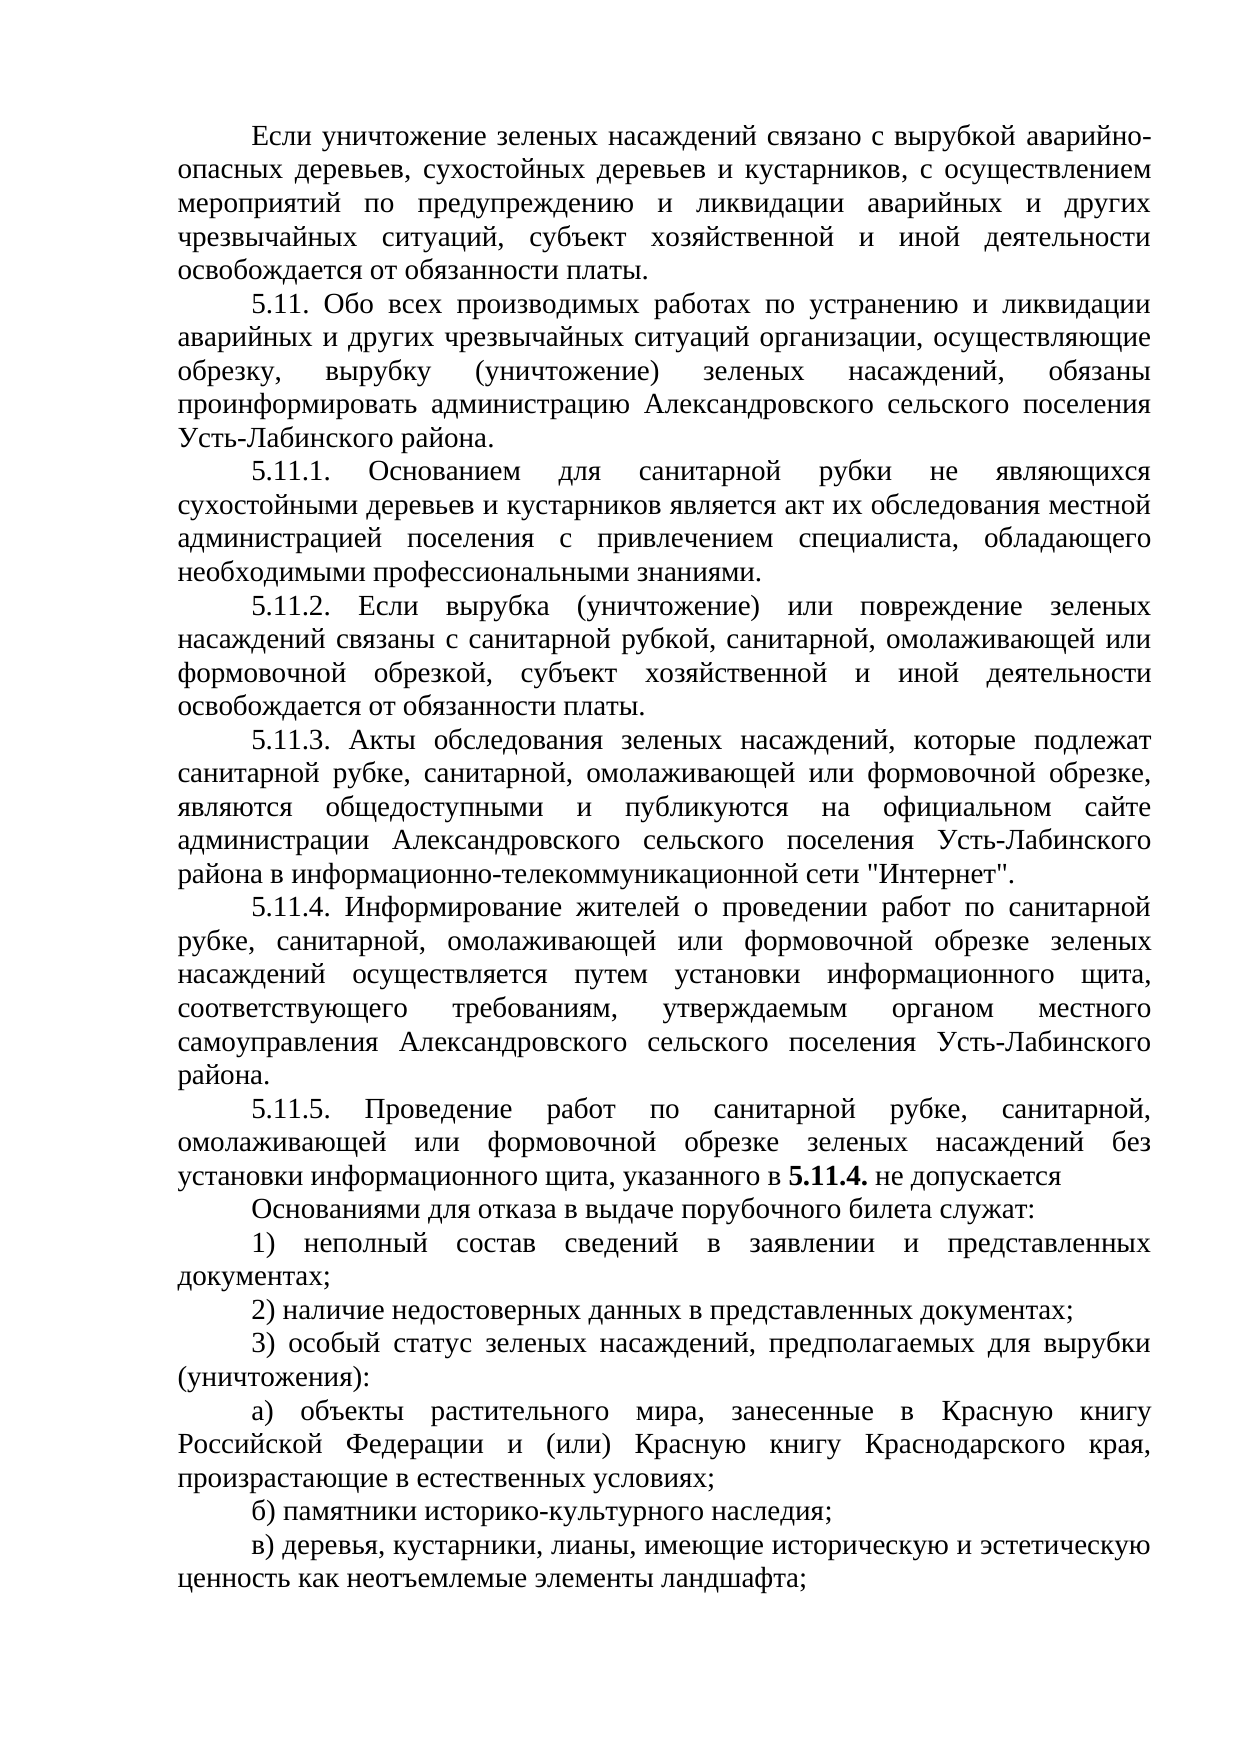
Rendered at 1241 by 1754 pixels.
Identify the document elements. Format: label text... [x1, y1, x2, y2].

text 5.11.1. Основанием для санитарной рубки не являющихся сухостойными деревьев и кустарников является акт их обследования местной администрацией поселения с привлечением специалиста, обладающего необходимыми профессиональными знаниями. [177, 453, 1152, 588]
text в) деревья, кустарники, лианы, имеющие историческую и эстетическую ценность как неотъемлемые элементы ландшафта; [177, 1527, 1152, 1594]
text 5.11.3. Акты обследования зеленых насаждений, которые подлежат санитарной рубке, санитарной, омолаживающей или формовочной обрезке, являются общедоступными и публикуются на официальном сайте администрации Александровского сельского поселения Усть-Лабинского района в информационно-телекоммуникационной сети "Интернет". [177, 722, 1152, 889]
text 5.11.5. Проведение работ по санитарной рубке, санитарной, омолаживающей или формовочной обрезке зеленых насаждений без установки информационного щита, указанного в 5.11.4. не допускается [177, 1091, 1152, 1191]
text Основаниями для отказа в выдаче порубочного билета служат: [177, 1191, 1152, 1225]
text а) объекты растительного мира, занесенные в Красную книгу Российской Федерации и (или) Красную книгу Краснодарского края, произрастающие в естественных условиях; [177, 1393, 1152, 1493]
text 5.11.2. Если вырубка (уничтожение) или повреждение зеленых насаждений связаны с санитарной рубкой, санитарной, омолаживающей или формовочной обрезкой, субъект хозяйственной и иной деятельности освобождается от обязанности платы. [177, 588, 1152, 722]
text 5.11. Обо всех производимых работах по устранению и ликвидации аварийных и других чрезвычайных ситуаций организации, осуществляющие обрезку, вырубку (уничтожение) зеленых насаждений, обязаны проинформировать администрацию Александровского сельского поселения Усть-Лабинского района. [177, 286, 1152, 453]
text 3) особый статус зеленых насаждений, предполагаемых для вырубки (уничтожения): [177, 1326, 1152, 1393]
text 1) неполный состав сведений в заявлении и представленных документах; [177, 1225, 1152, 1292]
text 2) наличие недостоверных данных в представленных документах; [177, 1292, 1152, 1326]
text б) памятники историко-культурного наследия; [177, 1493, 1152, 1527]
text Если уничтожение зеленых насаждений связано с вырубкой аварийно-опасных деревьев, сухостойных деревьев и кустарников, с осуществлением мероприятий по предупреждению и ликвидации аварийных и других чрезвычайных ситуаций, субъект хозяйственной и иной деятельности освобождается от обязанности платы. [177, 118, 1152, 286]
text 5.11.4. Информирование жителей о проведении работ по санитарной рубке, санитарной, омолаживающей или формовочной обрезке зеленых насаждений осуществляется путем установки информационного щита, соответствующего требованиям, утверждаемым органом местного самоуправления Александровского сельского поселения Усть-Лабинского района. [177, 889, 1152, 1091]
